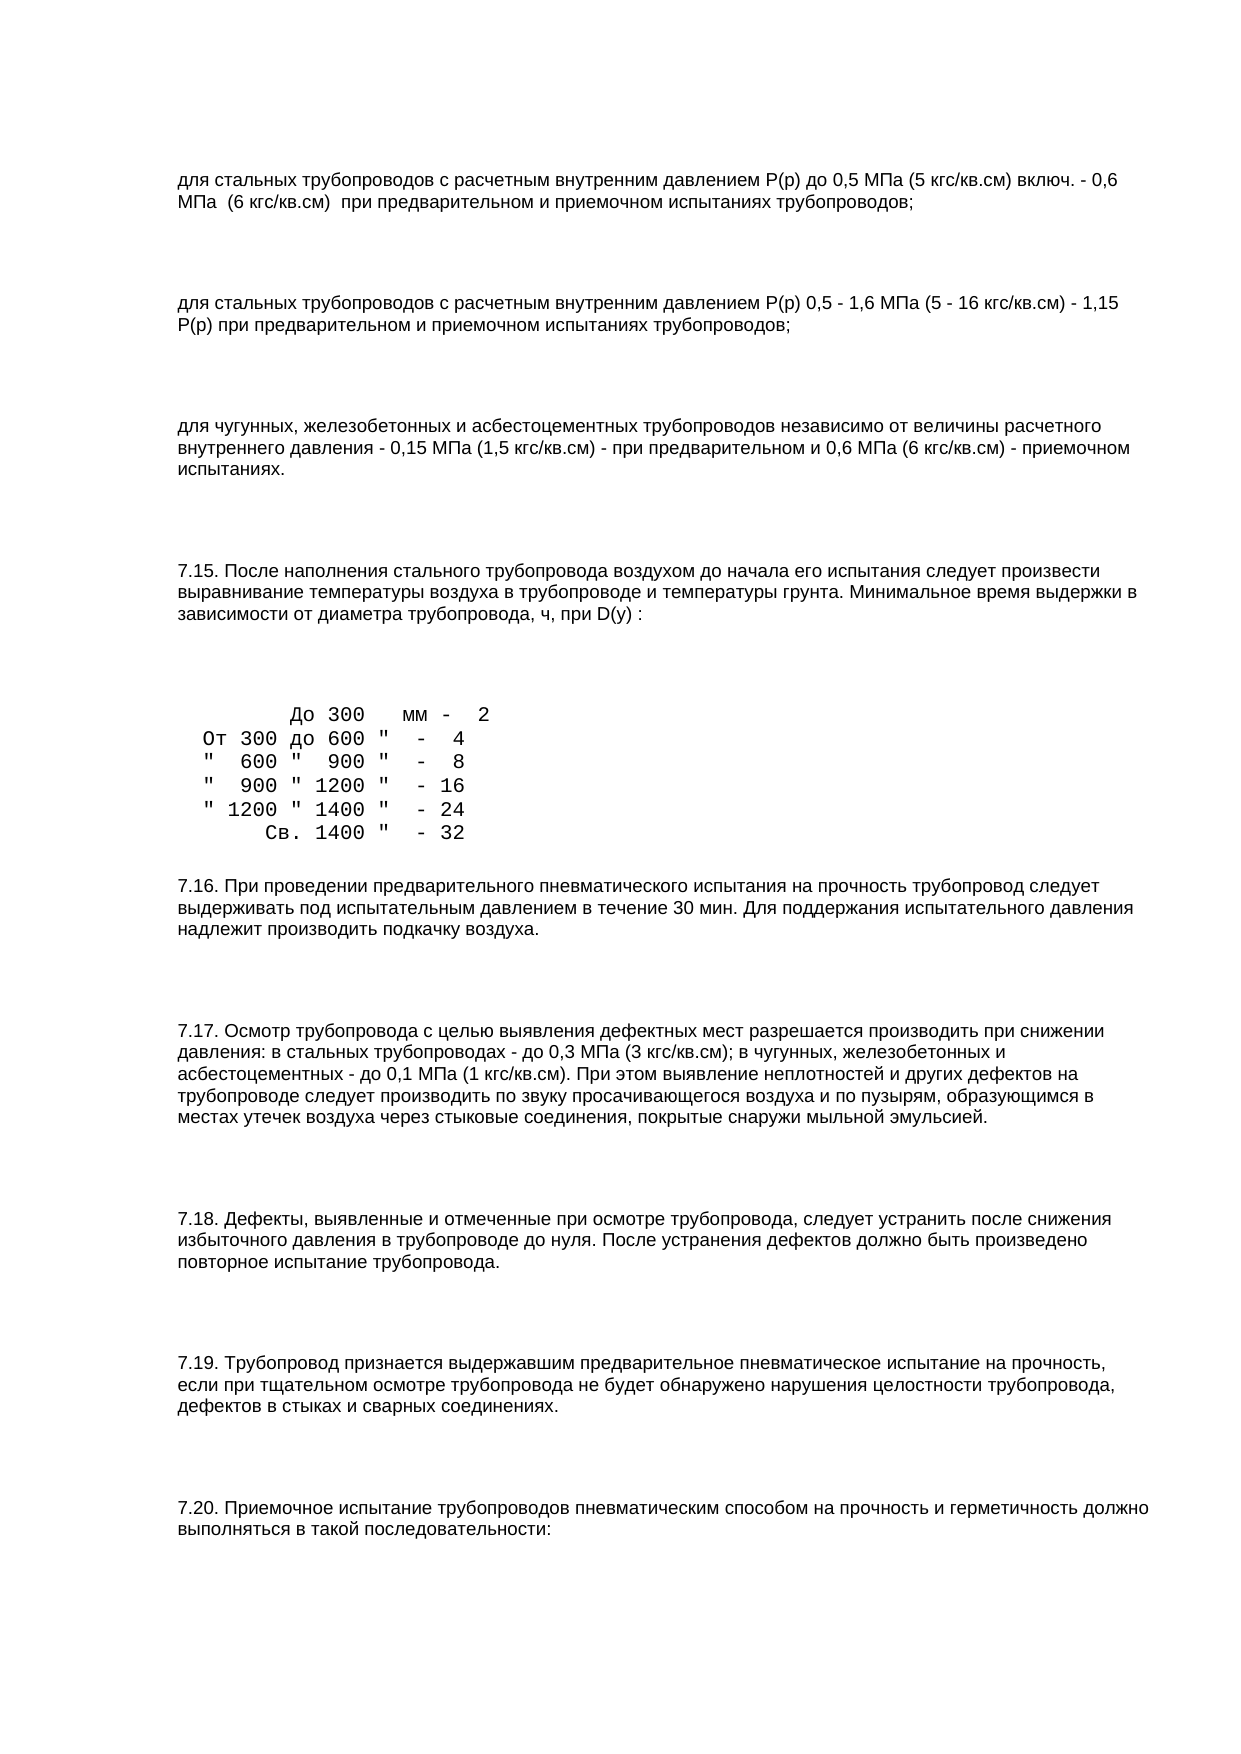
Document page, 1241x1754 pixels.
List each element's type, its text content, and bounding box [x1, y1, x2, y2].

text " 900 " 1200 " - 16 [177, 775, 1152, 799]
text 7.15. После наполнения стального трубопровода воздухом до начала его испытания следует произвести выравнивание температуры воздуха в трубопроводе и температуры грунта. Минимальное время выдержки в зависимости от диаметра трубопровода, ч, при D(у) : [177, 559, 1152, 624]
text " 600 " 900 " - 8 [177, 751, 1152, 775]
text 7.19. Трубопровод признается выдержавшим предварительное пневматическое испытание на прочность, если при тщательном осмотре трубопровода не будет обнаружено нарушения целостности трубопровода, дефектов в стыках и сварных соединениях. [177, 1352, 1152, 1417]
text Св. 1400 " - 32 [177, 822, 1152, 846]
text 7.16. При проведении предварительного пневматического испытания на прочность трубопровод следует выдерживать под испытательным давлением в течение 30 мин. Для поддержания испытательного давления надлежит производить подкачку воздуха. [177, 875, 1152, 940]
text 7.17. Осмотр трубопровода с целью выявления дефектных мест разрешается производить при снижении давления: в стальных трубопроводах - до 0,3 МПа (3 кгс/кв.см); в чугунных, железобетонных и асбестоцементных - до 0,1 МПа (1 кгс/кв.см). При этом выявление неплотностей и других дефектов на трубопроводе следует производить по звуку просачивающегося воздуха и по пузырям, образующимся в местах утечек воздуха через стыковые соединения, покрытые снаружи мыльной эмульсией. [177, 1020, 1152, 1127]
text " 1200 " 1400 " - 24 [177, 799, 1152, 822]
text для стальных трубопроводов с расчетным внутренним давлением Р(р) до 0,5 МПа (5 кгс/кв.см) включ. - 0,6 МПа (6 кгс/кв.см) при предварительном и приемочном испытаниях трубопроводов; [177, 169, 1152, 212]
text 7.20. Приемочное испытание трубопроводов пневматическим способом на прочность и герметичность должно выполняться в такой последовательности: [177, 1497, 1152, 1540]
text для чугунных, железобетонных и асбестоцементных трубопроводов независимо от величины расчетного внутреннего давления - 0,15 МПа (1,5 кгс/кв.см) - при предварительном и 0,6 МПа (6 кгс/кв.см) - приемочном испытаниях. [177, 415, 1152, 479]
text От 300 до 600 " - 4 [177, 728, 1152, 751]
text 7.18. Дефекты, выявленные и отмеченные при осмотре трубопровода, следует устранить после снижения избыточного давления в трубопроводе до нуля. После устранения дефектов должно быть произведено повторное испытание трубопровода. [177, 1207, 1152, 1272]
text для стальных трубопроводов с расчетным внутренним давлением Р(р) 0,5 - 1,6 МПа (5 - 16 кгс/кв.см) - 1,15 Р(р) при предварительном и приемочном испытаниях трубопроводов; [177, 292, 1152, 335]
text До 300 мм - 2 [177, 704, 1152, 728]
